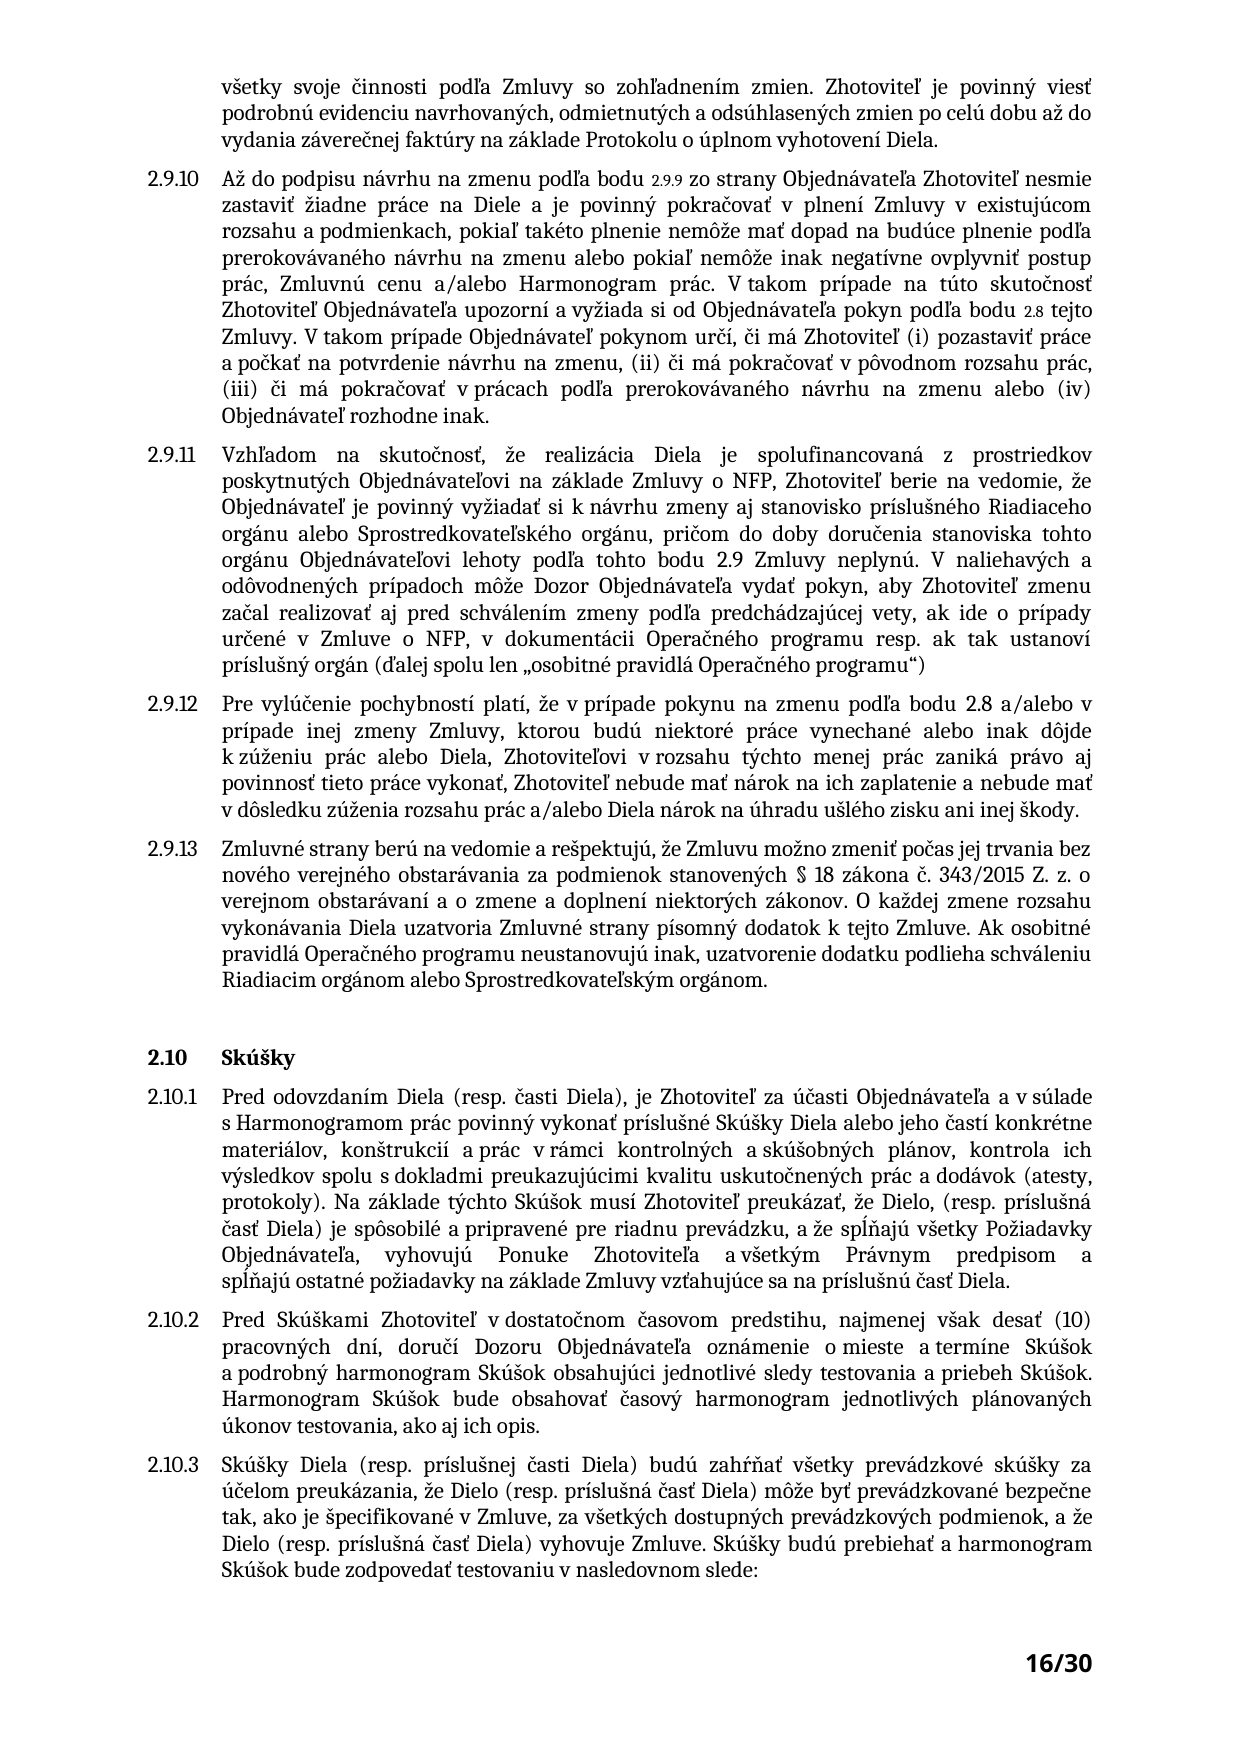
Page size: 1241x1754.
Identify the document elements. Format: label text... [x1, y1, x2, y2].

list Vzhľadom na skutočnosť, že realizácia Diela je spolufinancovaná z prostriedkov poskytnutých Objednávateľovi na základe Zmluvy o NFP, Zhotoviteľ berie na vedomie, že Objednávateľ je povinný vyžiadať si k návrhu zmeny aj stanovisko príslušného Riadiaceho orgánu alebo Sprostredkovateľského orgánu, pričom do doby doručenia stanoviska tohto orgánu Objednávateľovi lehoty podľa tohto bodu 2.9 Zmluvy neplynú. V naliehavých a odôvodnených prípadoch môže Dozor Objednávateľa vydať pokyn, aby Zhotoviteľ zmenu začal realizovať aj pred schválením zmeny podľa predchádzajúcej vety, ak ide o prípady určené v Zmluve o NFP, v dokumentácii Operačného programu resp. ak tak ustanoví príslušný orgán (ďalej spolu len „osobitné pravidlá Operačného programu“) [148, 441, 1092, 679]
list Skúšky Diela (resp. príslušnej časti Diela) budú zahŕňať všetky prevádzkové skúšky za účelom preukázania, že Dielo (resp. príslušná časť Diela) môže byť prevádzkované bezpečne tak, ako je špecifikované v Zmluve, za všetkých dostupných prevádzkových podmienok, a že Dielo (resp. príslušná časť Diela) vyhovuje Zmluve. Skúšky budú prebiehať a harmonogram Skúšok bude zodpovedať testovaniu v nasledovnom slede: [148, 1451, 1092, 1583]
list Zmluvné strany berú na vedomie a rešpektujú, že Zmluvu možno zmeniť počas jej trvania bez nového verejného obstarávania za podmienok stanovených § 18 zákona č. 343/2015 Z. z. o verejnom obstarávaní a o zmene a doplnení niektorých zákonov. O každej zmene rozsahu vykonávania Diela uzatvoria Zmluvné strany písomný dodatok k tejto Zmluve. Ak osobitné pravidlá Operačného programu neustanovujú inak, uzatvorenie dodatku podlieha schváleniu Riadiacim orgánom alebo Sprostredkovateľským orgánom. [148, 835, 1092, 993]
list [148, 74, 1092, 153]
list Až do podpisu návrhu na zmenu podľa bodu 2.9.9 zo strany Objednávateľa Zhotoviteľ nesmie zastaviť žiadne práce na Diele a je povinný pokračovať v plnení Zmluvy v existujúcom rozsahu a podmienkach, pokiaľ takéto plnenie nemôže mať dopad na budúce plnenie podľa prerokovávaného návrhu na zmenu alebo pokiaľ nemôže inak negatívne ovplyvniť postup prác, Zmluvnú cenu a/alebo Harmonogram prác. V takom prípade na túto skutočnosť Zhotoviteľ Objednávateľa upozorní a vyžiada si od Objednávateľa pokyn podľa bodu 2.8 tejto Zmluvy. V takom prípade Objednávateľ pokynom určí, či má Zhotoviteľ (i) pozastaviť práce a počkať na potvrdenie návrhu na zmenu, (ii) či má pokračovať v pôvodnom rozsahu prác, (iii) či má pokračovať v prácach podľa prerokovávaného návrhu na zmenu alebo (iv) Objednávateľ rozhodne inak. [148, 165, 1092, 429]
list Skúšky [148, 1045, 1092, 1071]
list Pre vylúčenie pochybností platí, že v prípade pokynu na zmenu podľa bodu 2.8 a/alebo v prípade inej zmeny Zmluvy, ktorou budú niektoré práce vynechané alebo inak dôjde k zúženiu prác alebo Diela, Zhotoviteľovi v rozsahu týchto menej prác zaniká právo aj povinnosť tieto práce vykonať, Zhotoviteľ nebude mať nárok na ich zaplatenie a nebude mať v dôsledku zúženia rozsahu prác a/alebo Diela nárok na úhradu ušlého zisku ani inej škody. [148, 691, 1092, 823]
list Pred Skúškami Zhotoviteľ v dostatočnom časovom predstihu, najmenej však desať (10) pracovných dní, doručí Dozoru Objednávateľa oznámenie o mieste a termíne Skúšok a podrobný harmonogram Skúšok obsahujúci jednotlivé sledy testovania a priebeh Skúšok. Harmonogram Skúšok bude obsahovať časový harmonogram jednotlivých plánovaných úkonov testovania, ako aj ich opis. [148, 1307, 1092, 1439]
list Pred odovzdaním Diela (resp. časti Diela), je Zhotoviteľ za účasti Objednávateľa a v súlade s Harmonogramom prác povinný vykonať príslušné Skúšky Diela alebo jeho častí konkrétne materiálov, konštrukcií a prác v rámci kontrolných a skúšobných plánov, kontrola ich výsledkov spolu s dokladmi preukazujúcimi kvalitu uskutočnených prác a dodávok (atesty, protokoly). Na základe týchto Skúšok musí Zhotoviteľ preukázať, že Dielo, (resp. príslušná časť Diela) je spôsobilé a pripravené pre riadnu prevádzku, a že spĺňajú všetky Požiadavky Objednávateľa, vyhovujú Ponuke Zhotoviteľa a všetkým Právnym predpisom a spĺňajú ostatné požiadavky na základe Zmluvy vzťahujúce sa na príslušnú časť Diela. [148, 1084, 1092, 1294]
